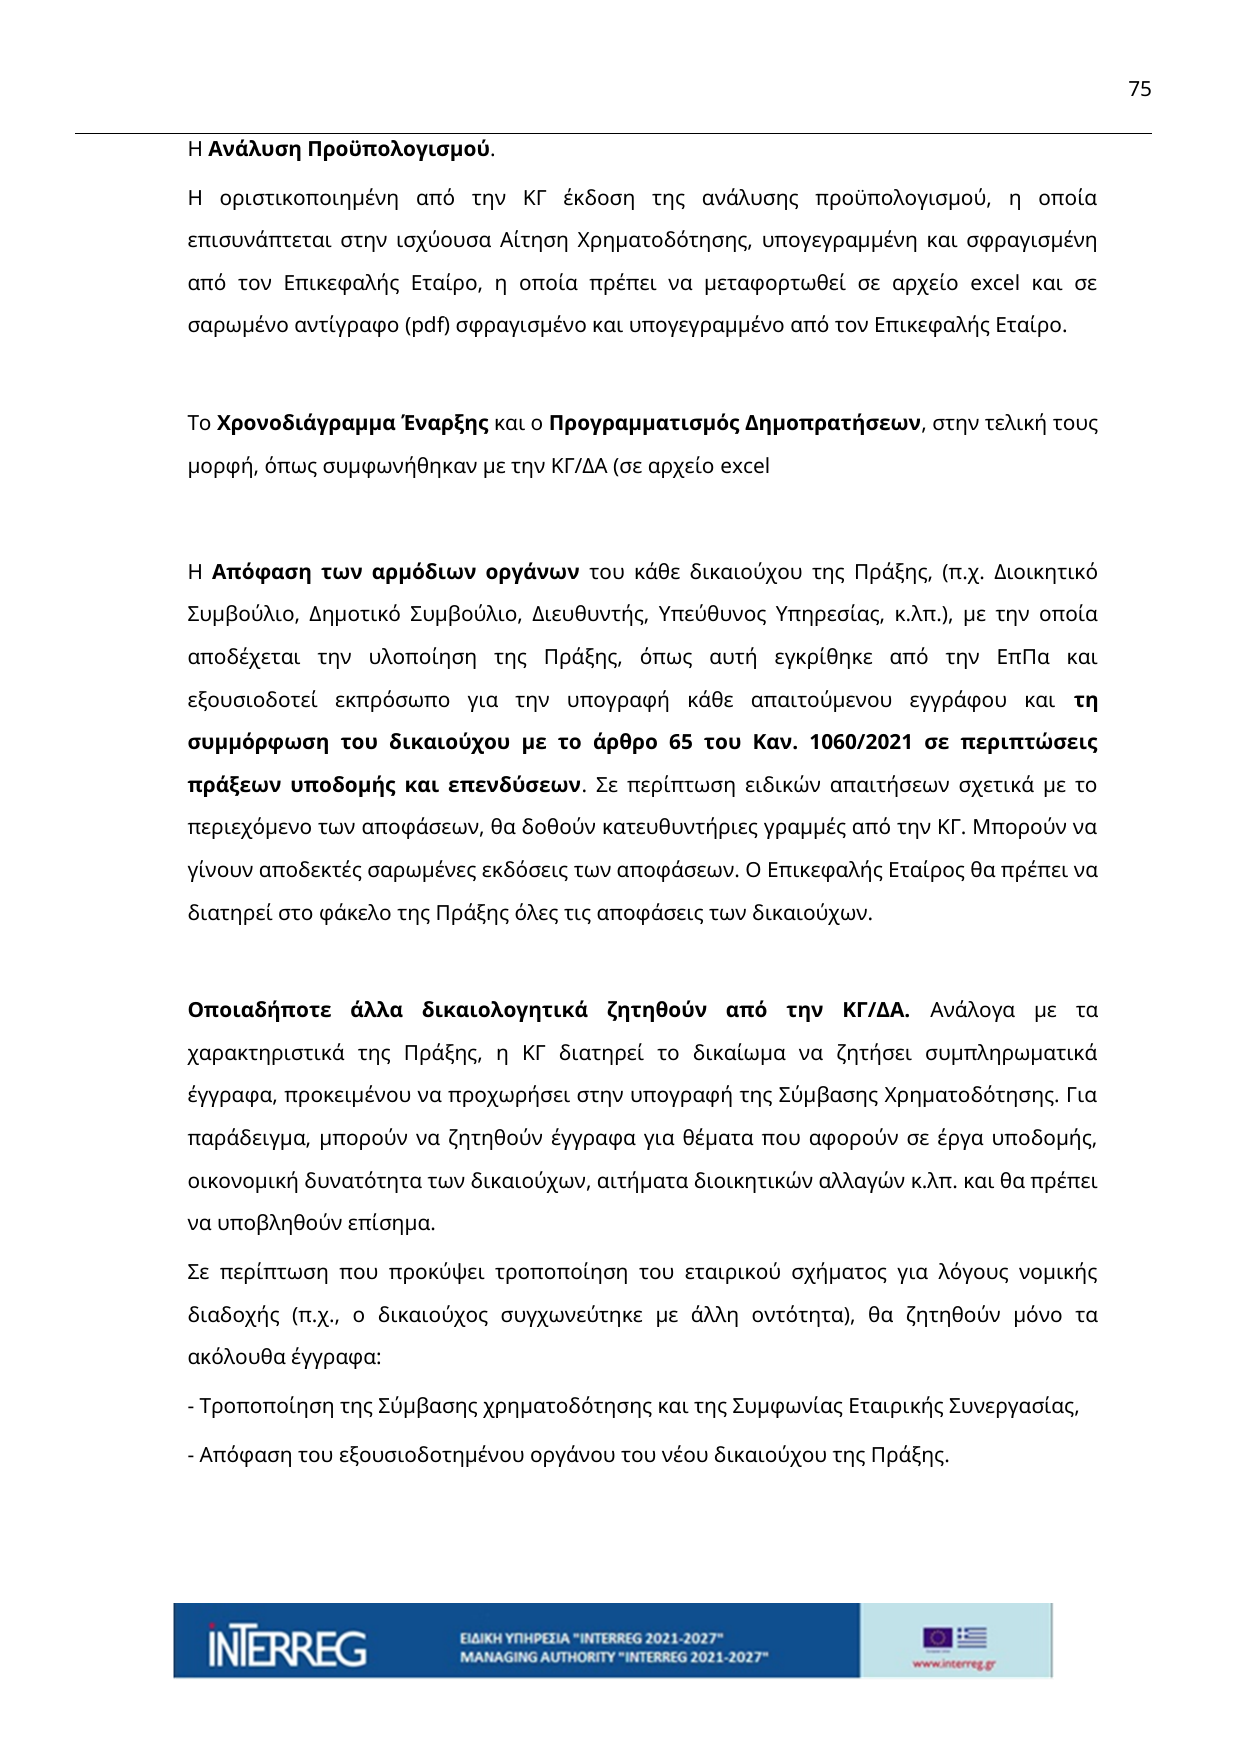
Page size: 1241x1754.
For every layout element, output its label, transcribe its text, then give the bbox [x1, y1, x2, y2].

text Το Χρονοδιάγραμμα Έναρξης και ο Προγραμματισμός Δημοπρατήσεων, στην τελική τους μορφή, όπως συμφωνήθηκαν με την ΚΓ/ΔΑ (σε αρχείο excel [187, 408, 1099, 479]
text Οποιαδήποτε άλλα δικαιολογητικά ζητηθούν από την ΚΓ/ΔΑ. Ανάλογα με τα χαρακτηριστικά της Πράξης, η ΚΓ διατηρεί το δικαίωμα να ζητήσει συμπληρωματικά έγγραφα, προκειμένου να προχωρήσει στην υπογραφή της Σύμβασης Χρηματοδότησης. Για παράδειγμα, μπορούν να ζητηθούν έγγραφα για θέματα που αφορούν σε έργα υποδομής, οικονομική δυνατότητα των δικαιούχων, αιτήματα διοικητικών αλλαγών κ.λπ. και θα πρέπει να υποβληθούν επίσημα. [187, 995, 1099, 1237]
text Η οριστικοποιημένη από την ΚΓ έκδοση της ανάλυσης προϋπολογισμού, η οποία επισυνάπτεται στην ισχύουσα Αίτηση Χρηματοδότησης, υπογεγραμμένη και σφραγισμένη από τον Επικεφαλής Εταίρο, η οποία πρέπει να μεταφορτωθεί σε αρχείο excel και σε σαρωμένο αντίγραφο (pdf) σφραγισμένο και υπογεγραμμένο από τον Επικεφαλής Εταίρο. [187, 183, 1099, 339]
text - Τροποποίηση της Σύμβασης χρηματοδότησης και της Συμφωνίας Εταιρικής Συνεργασίας, [187, 1391, 1099, 1420]
text - Απόφαση του εξουσιοδοτημένου οργάνου του νέου δικαιούχου της Πράξης. [187, 1440, 1099, 1469]
picture [172, 1603, 1054, 1681]
text Η Ανάλυση Προϋπολογισμού. [187, 134, 1099, 162]
text Σε περίπτωση που προκύψει τροποποίηση του εταιρικού σχήματος για λόγους νομικής διαδοχής (π.χ., ο δικαιούχος συγχωνεύτηκε με άλλη οντότητα), θα ζητηθούν μόνο τα ακόλουθα έγγραφα: [187, 1257, 1099, 1371]
text Η Απόφαση των αρμόδιων οργάνων του κάθε δικαιούχου της Πράξης, (π.χ. Διοικητικό Συμβούλιο, Δημοτικό Συμβούλιο, Διευθυντής, Υπεύθυνος Υπηρεσίας, κ.λπ.), με την οποία αποδέχεται την υλοποίηση της Πράξης, όπως αυτή εγκρίθηκε από την ΕπΠα και εξουσιοδοτεί εκπρόσωπο για την υπογραφή κάθε απαιτούμενου εγγράφου και τη συμμόρφωση του δικαιούχου με το άρθρο 65 του Καν. 1060/2021 σε περιπτώσεις πράξεων υποδομής και επενδύσεων. Σε περίπτωση ειδικών απαιτήσεων σχετικά με το περιεχόμενο των αποφάσεων, θα δοθούν κατευθυντήριες γραμμές από την ΚΓ. Μπορούν να γίνουν αποδεκτές σαρωμένες εκδόσεις των αποφάσεων. Ο Επικεφαλής Εταίρος θα πρέπει να διατηρεί στο φάκελο της Πράξης όλες τις αποφάσεις των δικαιούχων. [187, 557, 1099, 926]
